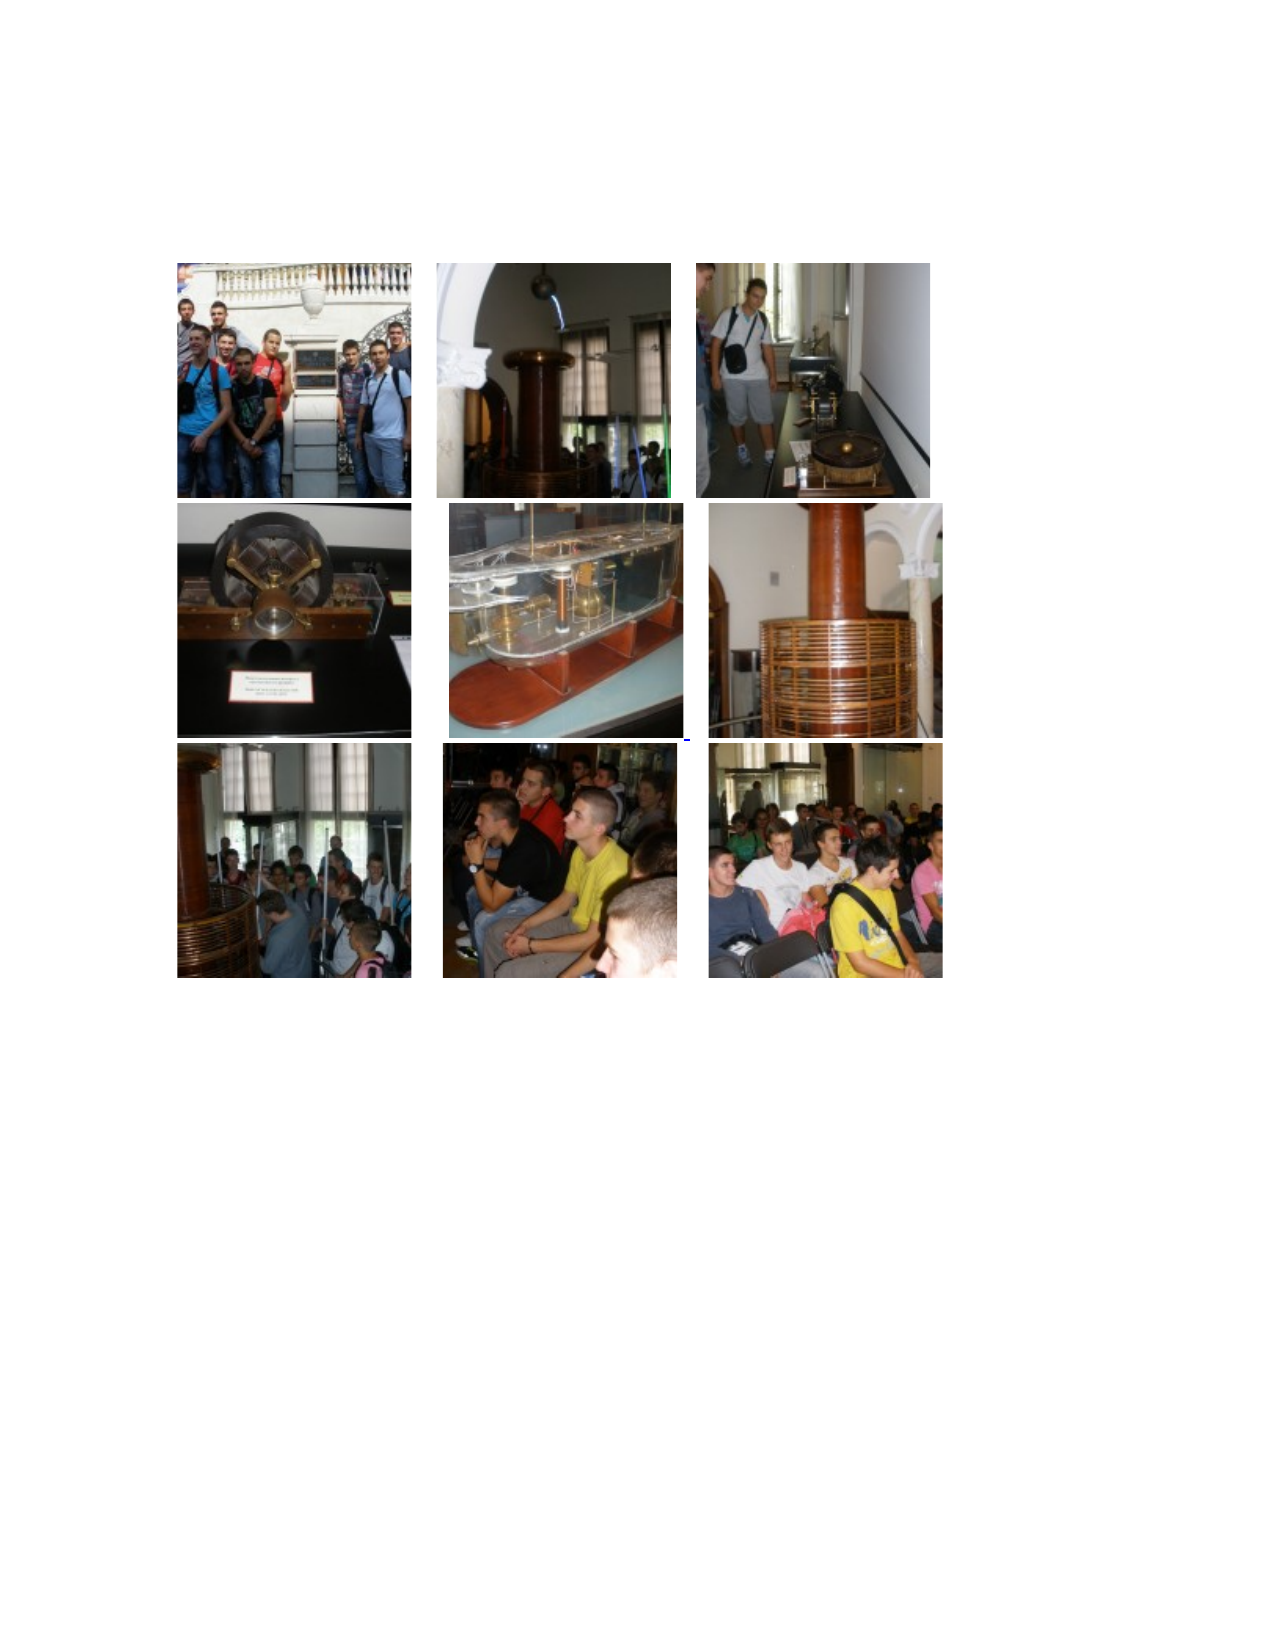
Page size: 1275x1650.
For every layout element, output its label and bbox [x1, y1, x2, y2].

picture [177, 743, 412, 978]
picture [708, 503, 943, 738]
picture [442, 743, 678, 978]
picture [708, 743, 943, 978]
picture [449, 503, 684, 738]
picture [696, 263, 931, 498]
picture [177, 263, 412, 498]
picture [436, 263, 671, 498]
picture [177, 503, 412, 738]
